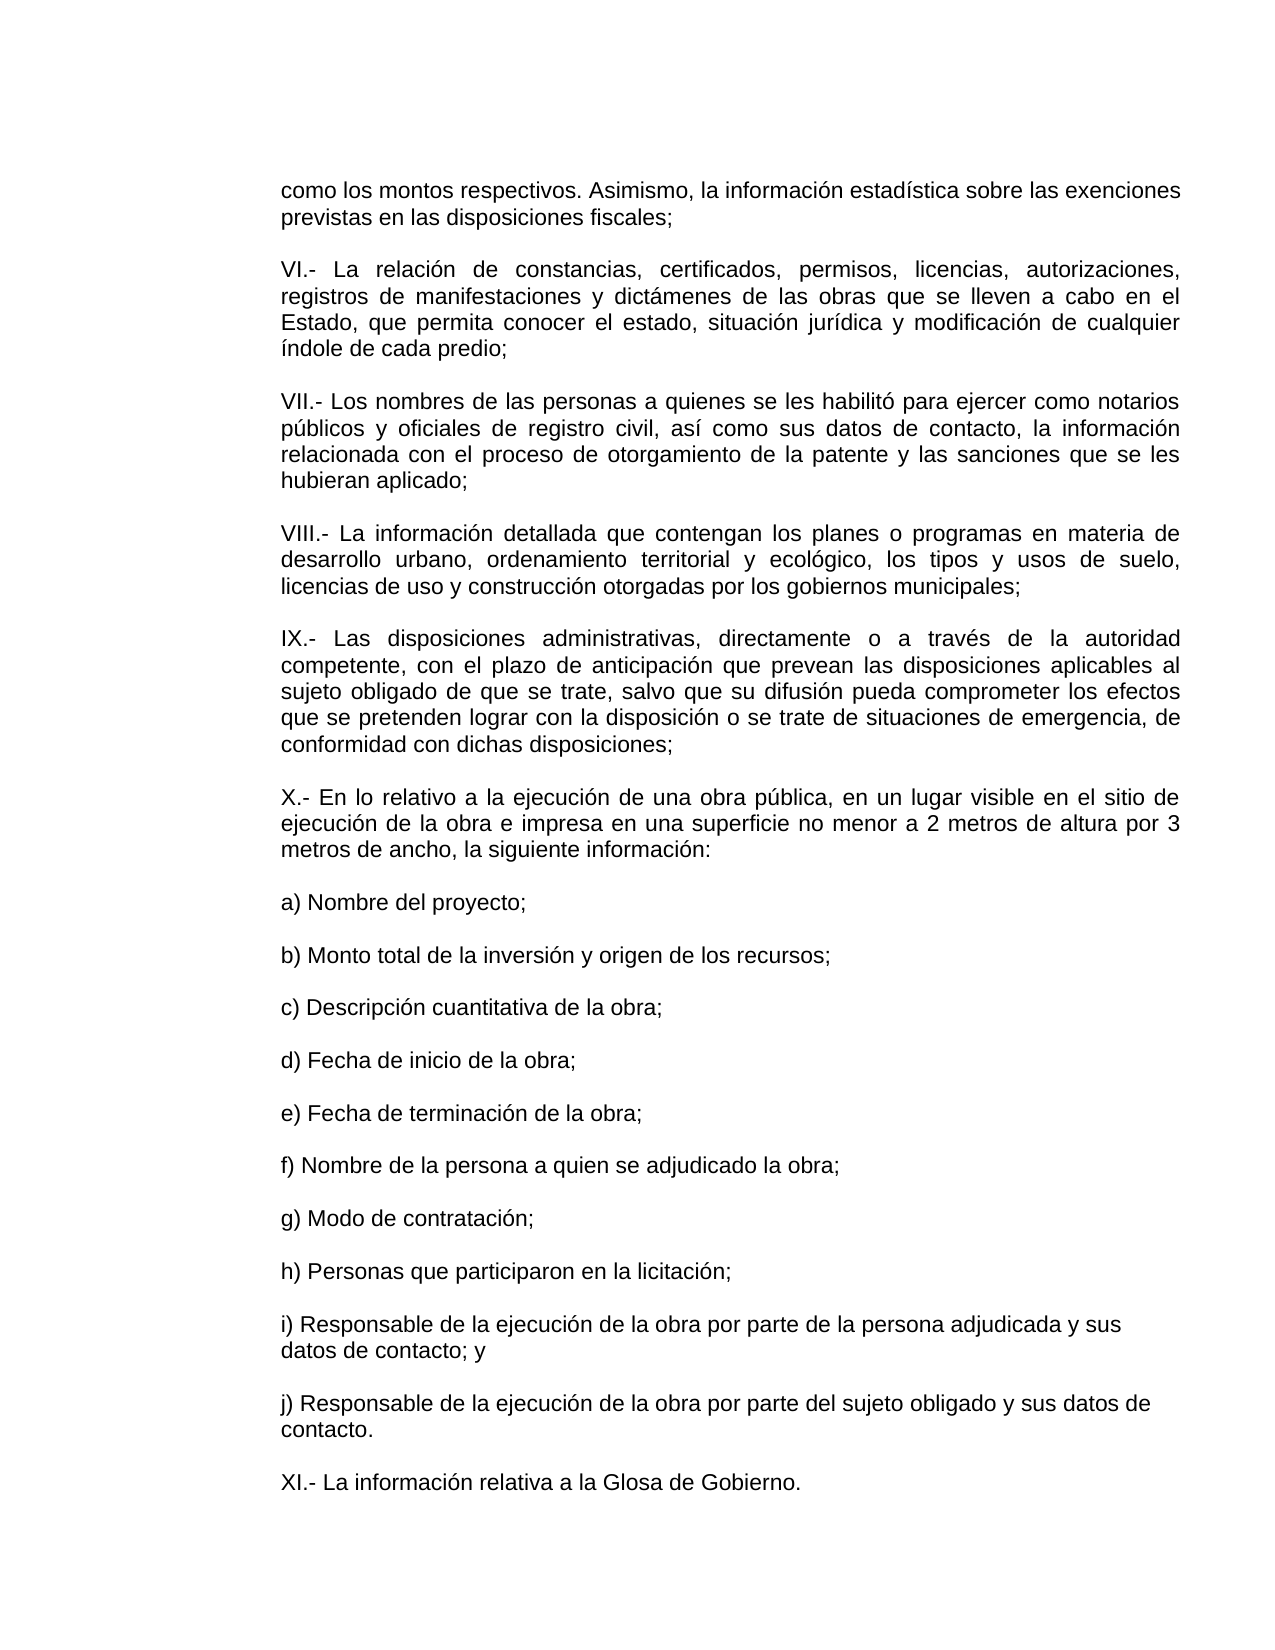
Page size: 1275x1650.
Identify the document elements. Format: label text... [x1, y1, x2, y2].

text g) Modo de contratación; [281, 1205, 1181, 1231]
text h) Personas que participaron en la licitación; [281, 1258, 1181, 1284]
text b) Monto total de la inversión y origen de los recursos; [281, 942, 1181, 968]
text e) Fecha de terminación de la obra; [281, 1100, 1181, 1126]
text d) Fecha de inicio de la obra; [281, 1047, 1181, 1073]
text i) Responsable de la ejecución de la obra por parte de la persona adjudicada y sus datos de contacto; y [281, 1311, 1181, 1363]
text VI.- La relación de constancias, certificados, permisos, licencias, autorizaciones, registros de manifestaciones y dictámenes de las obras que se lleven a cabo en el Estado, que permita conocer el estado, situación jurídica y modificación de cualquier índole de cada predio; [281, 256, 1181, 362]
text XI.- La información relativa a la Glosa de Gobierno. [281, 1469, 1181, 1495]
text c) Descripción cuantitativa de la obra; [281, 994, 1181, 1021]
text j) Responsable de la ejecución de la obra por parte del sujeto obligado y sus datos de contacto. [281, 1389, 1181, 1442]
text VII.- Los nombres de las personas a quienes se les habilitó para ejercer como notarios públicos y oficiales de registro civil, así como sus datos de contacto, la información relacionada con el proceso de otorgamiento de la patente y las sanciones que se les hubieran aplicado; [281, 388, 1181, 493]
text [281, 177, 1181, 230]
text VIII.- La información detallada que contengan los planes o programas en materia de desarrollo urbano, ordenamiento territorial y ecológico, los tipos y usos de suelo, licencias de uso y construcción otorgadas por los gobiernos municipales; [281, 520, 1181, 599]
text X.- En lo relativo a la ejecución de una obra pública, en un lugar visible en el sitio de ejecución de la obra e impresa en una superficie no menor a 2 metros de altura por 3 metros de ancho, la siguiente información: [281, 783, 1181, 862]
text f) Nombre de la persona a quien se adjudicado la obra; [281, 1152, 1181, 1179]
text IX.- Las disposiciones administrativas, directamente o a través de la autoridad competente, con el plazo de anticipación que prevean las disposiciones aplicables al sujeto obligado de que se trate, salvo que su difusión pueda comprometer los efectos que se pretenden lograr con la disposición o se trate de situaciones de emergencia, de conformidad con dichas disposiciones; [281, 625, 1181, 757]
text a) Nombre del proyecto; [281, 889, 1181, 915]
